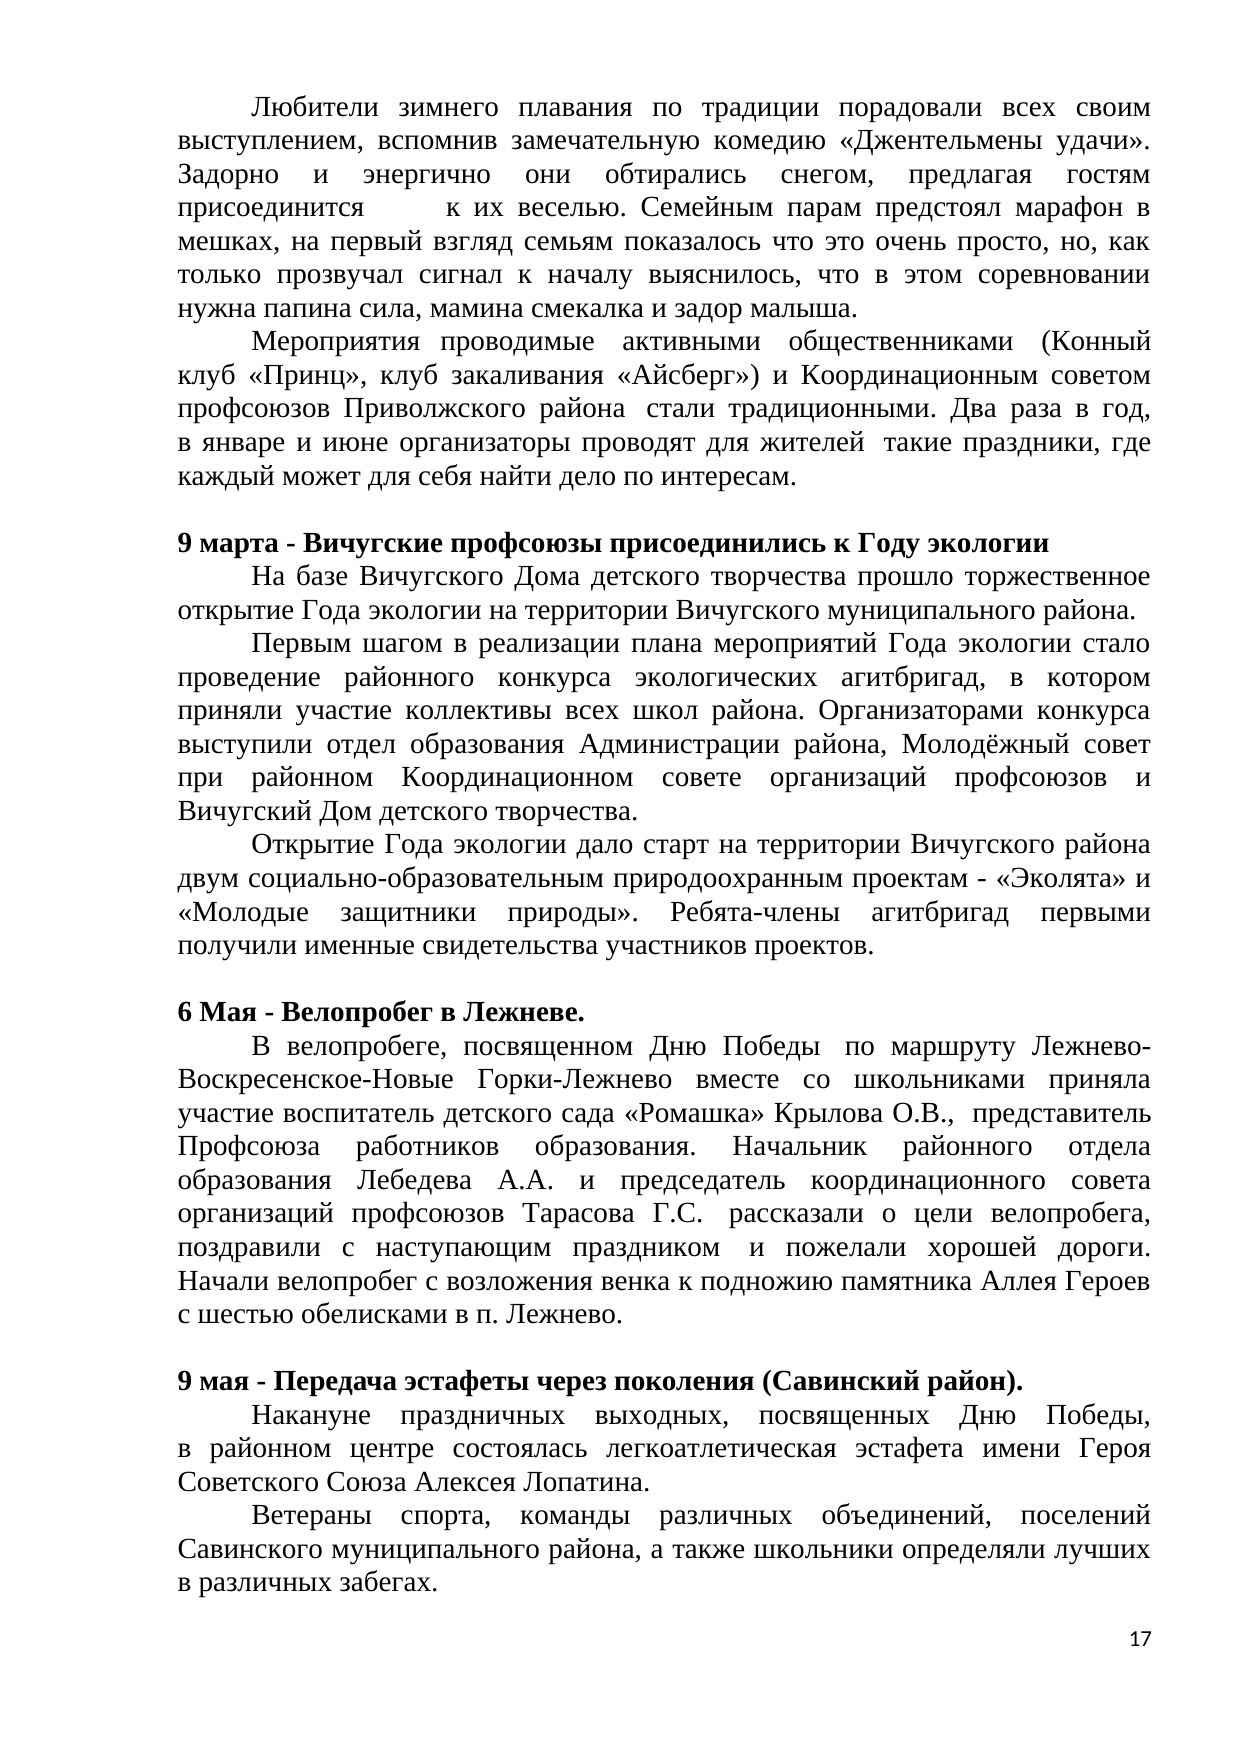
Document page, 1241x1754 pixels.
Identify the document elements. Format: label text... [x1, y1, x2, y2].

text Открытие Года экологии дало старт на территории Вичугского района двум социально-образовательным природоохранным проектам - «Эколята» и «Молодые защитники природы». Ребята-члены агитбригад первыми получили именные свидетельства участников проектов. [177, 827, 1152, 961]
text Первым шагом в реализации плана мероприятий Года экологии стало проведение районного конкурса экологических агитбригад, в котором приняли участие коллективы всех школ района. Организаторами конкурса выступили отдел образования Администрации района, Молодёжный совет при районном Координационном совете организаций профсоюзов и Вичугский Дом детского творчества. [177, 625, 1152, 827]
text В велопробеге, посвященном Дню Победы по маршруту Лежнево-Воскресенское-Новые Горки-Лежнево вместе со школьниками приняла участие воспитатель детского сада «Ромашка» Крылова О.В., представитель Профсоюза работников образования. Начальник районного отдела образования Лебедева А.А. и председатель координационного совета организаций профсоюзов Тарасова Г.С. рассказали о цели велопробега, поздравили с наступающим праздником и пожелали хорошей дороги. Начали велопробег с возложения венка к подножию памятника Аллея Героев с шестью обелисками в п. Лежнево. [177, 1028, 1152, 1330]
subtitle 9 мая - Передача эстафеты через поколения (Савинский район). [177, 1363, 1152, 1397]
text Любители зимнего плавания по традиции порадовали всех своим выступлением, вспомнив замечательную комедию «Джентельмены удачи». Задорно и энергично они обтирались снегом, предлагая гостям присоединится к их веселью. Семейным парам предстоял марафон в мешках, на первый взгляд семьям показалось что это очень просто, но, как только прозвучал сигнал к началу выяснилось, что в этом соревновании нужна папина сила, мамина смекалка и задор малыша. [177, 89, 1152, 323]
text Мероприятия проводимые активными общественниками (Конный клуб «Принц», клуб закаливания «Айсберг») и Координационным советом профсоюзов Приволжского района стали традиционными. Два раза в год, в январе и июне организаторы проводят для жителей такие праздники, где каждый может для себя найти дело по интересам. [177, 323, 1152, 491]
text Накануне праздничных выходных, посвященных Дню Победы, в районном центре состоялась легкоатлетическая эстафета имени Героя Советского Союза Алексея Лопатина. [177, 1397, 1152, 1497]
subtitle 9 марта - Вичугские профсоюзы присоединились к Году экологии [177, 525, 1152, 558]
text 6 Мая - Велопробег в Лежневе. [177, 994, 1152, 1028]
text Ветераны спорта, команды различных объединений, поселений Савинского муниципального района, а также школьники определяли лучших в различных забегах. [177, 1497, 1152, 1598]
text На базе Вичугского Дома детского творчества прошло торжественное открытие Года экологии на территории Вичугского муниципального района. [177, 558, 1152, 625]
